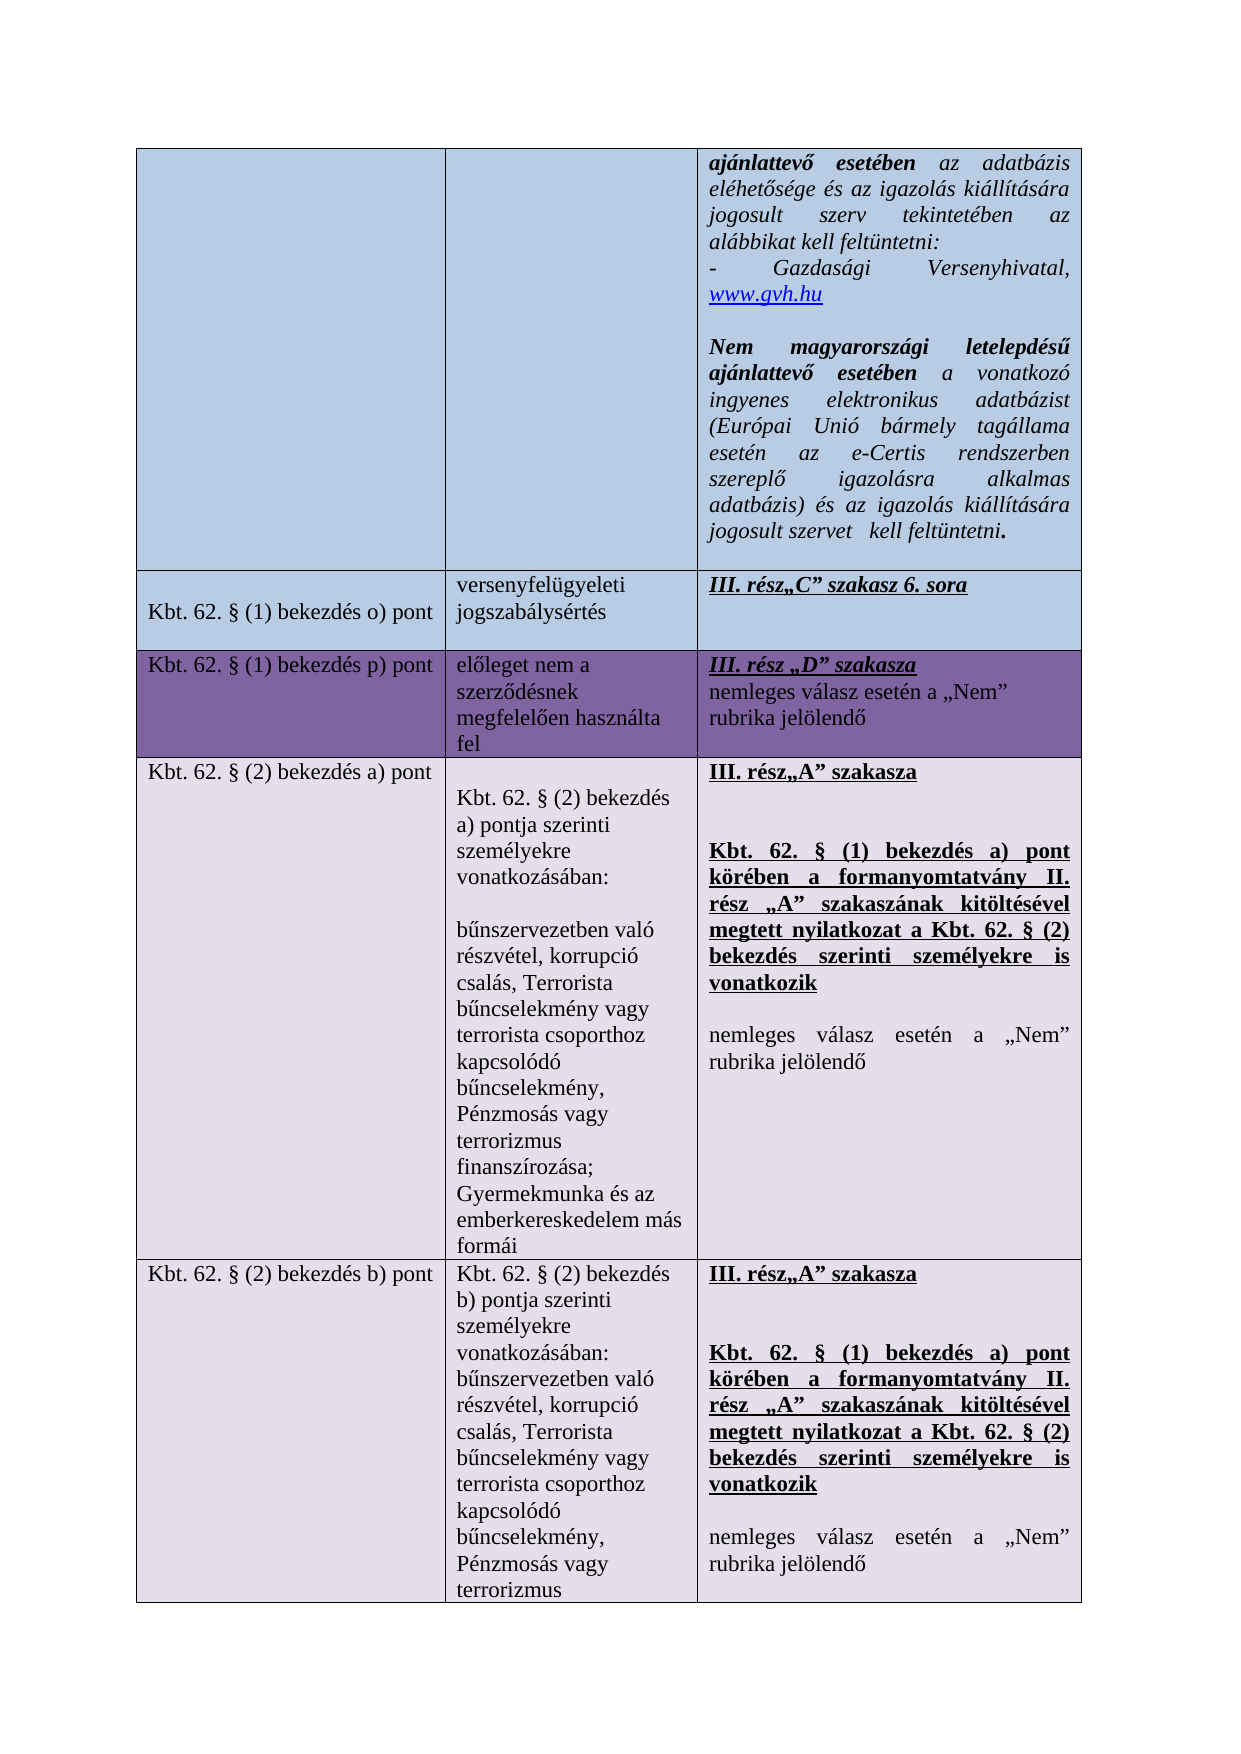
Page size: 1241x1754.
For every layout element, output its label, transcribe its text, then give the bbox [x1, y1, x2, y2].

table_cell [446, 1260, 697, 1602]
table_cell Kbt. 62. § (1) bekezdés o) pont [137, 571, 445, 650]
table_cell III. rész „D” szakasza nemleges válasz esetén a „Nem” rubrika jelölendő [698, 651, 1081, 757]
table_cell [446, 149, 697, 570]
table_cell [137, 1260, 445, 1602]
table_cell Kbt. 62. § (2) bekezdés a) pont [137, 758, 445, 1259]
table_cell versenyfelügyeleti jogszabálysértés [446, 571, 697, 650]
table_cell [698, 149, 1081, 570]
table_cell Kbt. 62. § (2) bekezdés a) pontja szerinti személyekre vonatkozásában: bűnszervezetben való részvétel, korrupció csalás, Terrorista bűncselekmény vagy terrorista csoporthoz kapcsolódó bűncselekmény, Pénzmosás vagy terrorizmus finanszírozása; Gyermekmunka és az emberkereskedelem más formái [446, 758, 697, 1259]
table_cell III. rész„C” szakasz 6. sora [698, 571, 1081, 650]
table_cell Kbt. 62. § (1) bekezdés p) pont [137, 651, 445, 757]
table_cell előleget nem a szerződésnek megfelelően használta fel [446, 651, 697, 757]
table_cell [698, 1260, 1081, 1602]
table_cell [137, 149, 445, 570]
